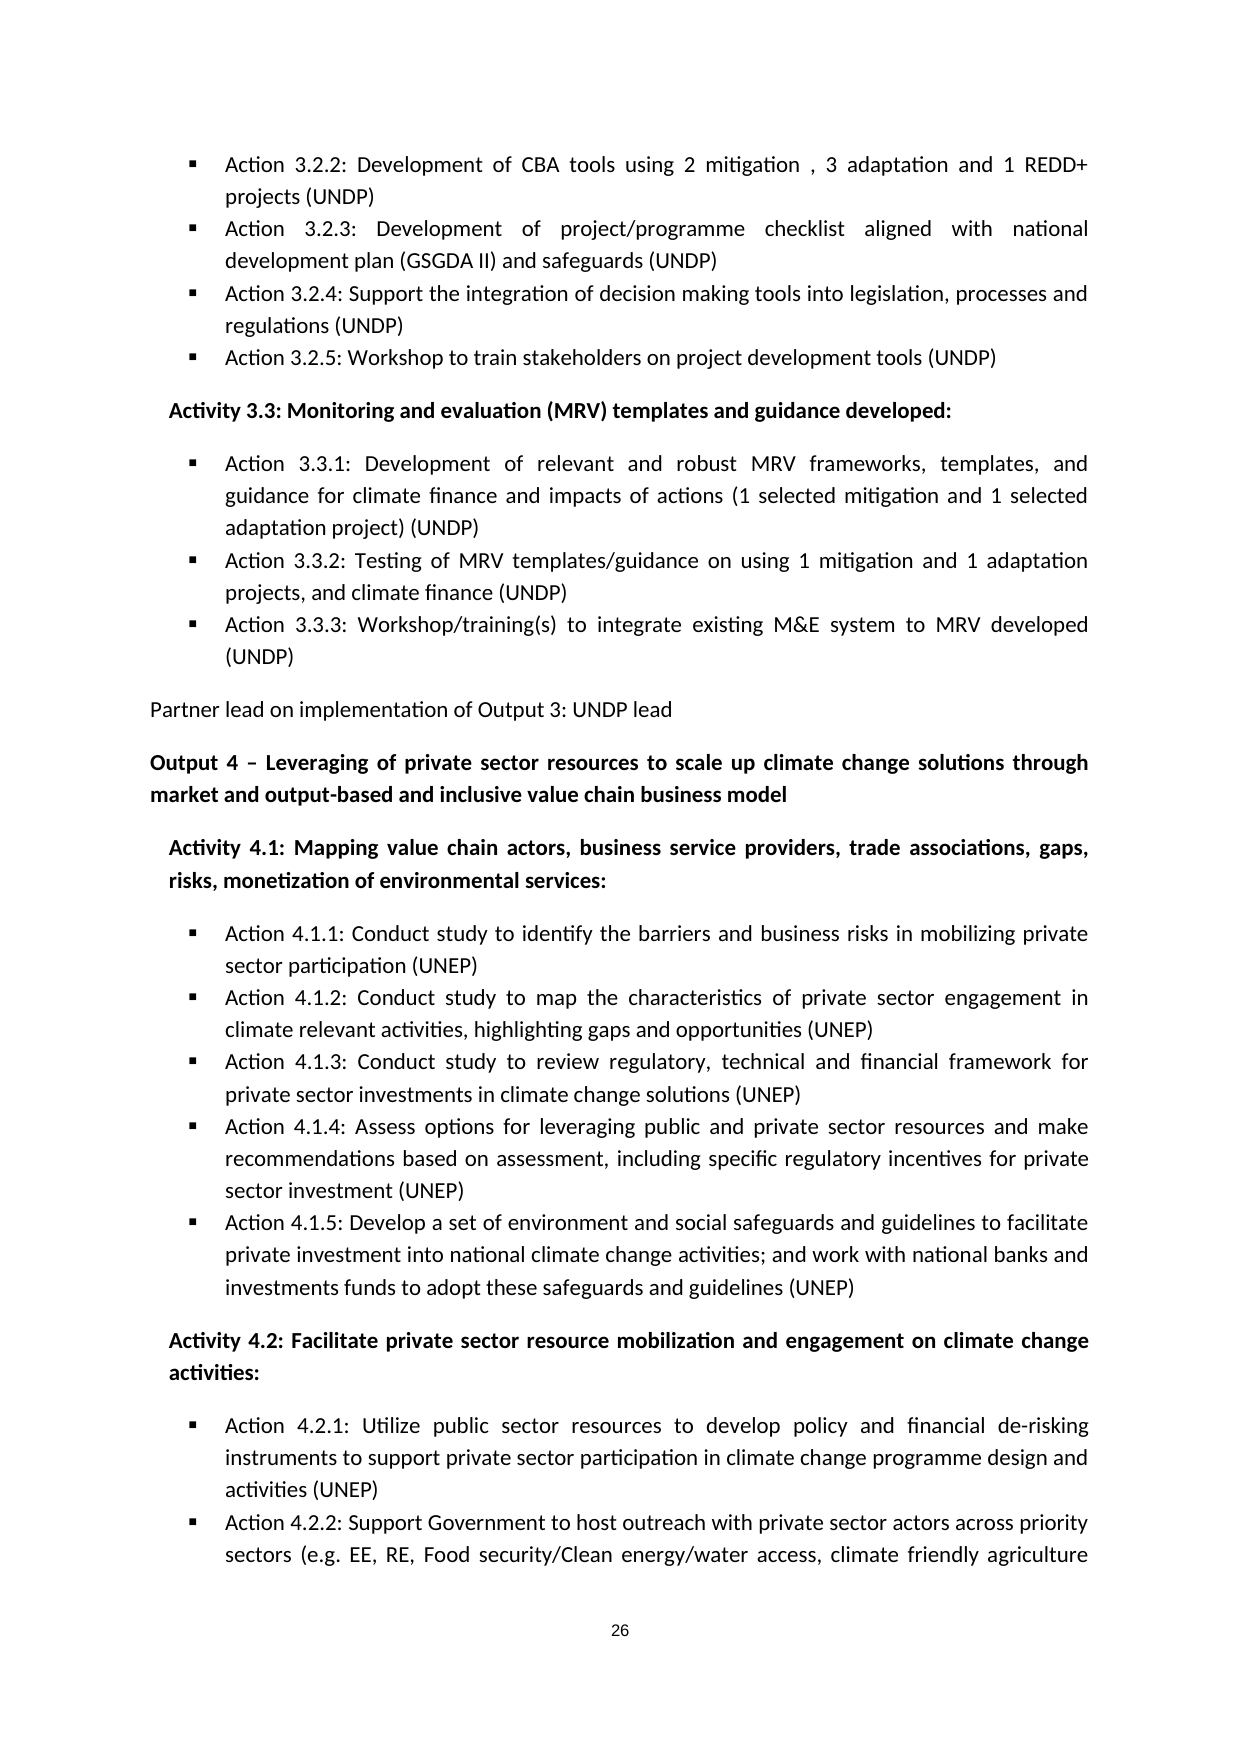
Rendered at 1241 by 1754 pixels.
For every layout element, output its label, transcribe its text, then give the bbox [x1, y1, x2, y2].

list Action 4.1.4: Assess options for leveraging public and private sector resources and make recommendations based on assessment, including specific regulatory incentives for private sector investment (UNEP) [187, 1112, 1090, 1204]
list Action 4.1.1: Conduct study to identify the barriers and business risks in mobilizing private sector participation (UNEP) [187, 919, 1090, 979]
list Action 4.1.3: Conduct study to review regulatory, technical and financial framework for private sector investments in climate change solutions (UNEP) [187, 1047, 1090, 1108]
text Output 4 – Leveraging of private sector resources to scale up climate change solutions through market and output-based and inclusive value chain business model [150, 748, 1090, 808]
text Partner lead on implementation of Output 3: UNDP lead [150, 695, 1090, 723]
list Action 3.2.5: Workshop to train stakeholders on project development tools (UNDP) [187, 343, 1090, 371]
list Action 3.2.4: Support the integration of decision making tools into legislation, processes and regulations (UNDP) [187, 279, 1090, 339]
list Action 4.2.1: Utilize public sector resources to develop policy and financial de-risking instruments to support private sector participation in climate change programme design and activities (UNEP) [187, 1411, 1090, 1503]
list Action 3.3.2: Testing of MRV templates/guidance on using 1 mitigation and 1 adaptation projects, and climate finance (UNDP) [187, 546, 1090, 606]
text Activity 3.3: Monitoring and evaluation (MRV) templates and guidance developed: [169, 396, 1090, 424]
list Action 3.3.1: Development of relevant and robust MRV frameworks, templates, and guidance for climate finance and impacts of actions (1 selected mitigation and 1 selected adaptation project) (UNDP) [187, 449, 1090, 542]
list Action 4.1.2: Conduct study to map the characteristics of private sector engagement in climate relevant activities, highlighting gaps and opportunities (UNEP) [187, 983, 1090, 1043]
list Action 3.3.3: Workshop/training(s) to integrate existing M&E system to MRV developed (UNDP) [187, 610, 1090, 670]
text Activity 4.2: Facilitate private sector resource mobilization and engagement on climate change activities: [169, 1326, 1090, 1386]
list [187, 1508, 1090, 1568]
text Activity 4.1: Mapping value chain actors, business service providers, trade associations, gaps, risks, monetization of environmental services: [169, 833, 1090, 894]
list Action 3.2.2: Development of CBA tools using 2 mitigation , 3 adaptation and 1 REDD+ projects (UNDP) [187, 150, 1090, 210]
list Action 3.2.3: Development of project/programme checklist aligned with national development plan (GSGDA II) and safeguards (UNDP) [187, 214, 1090, 274]
list Action 4.1.5: Develop a set of environment and social safeguards and guidelines to facilitate private investment into national climate change activities; and work with national banks and investments funds to adopt these safeguards and guidelines (UNEP) [187, 1208, 1090, 1301]
